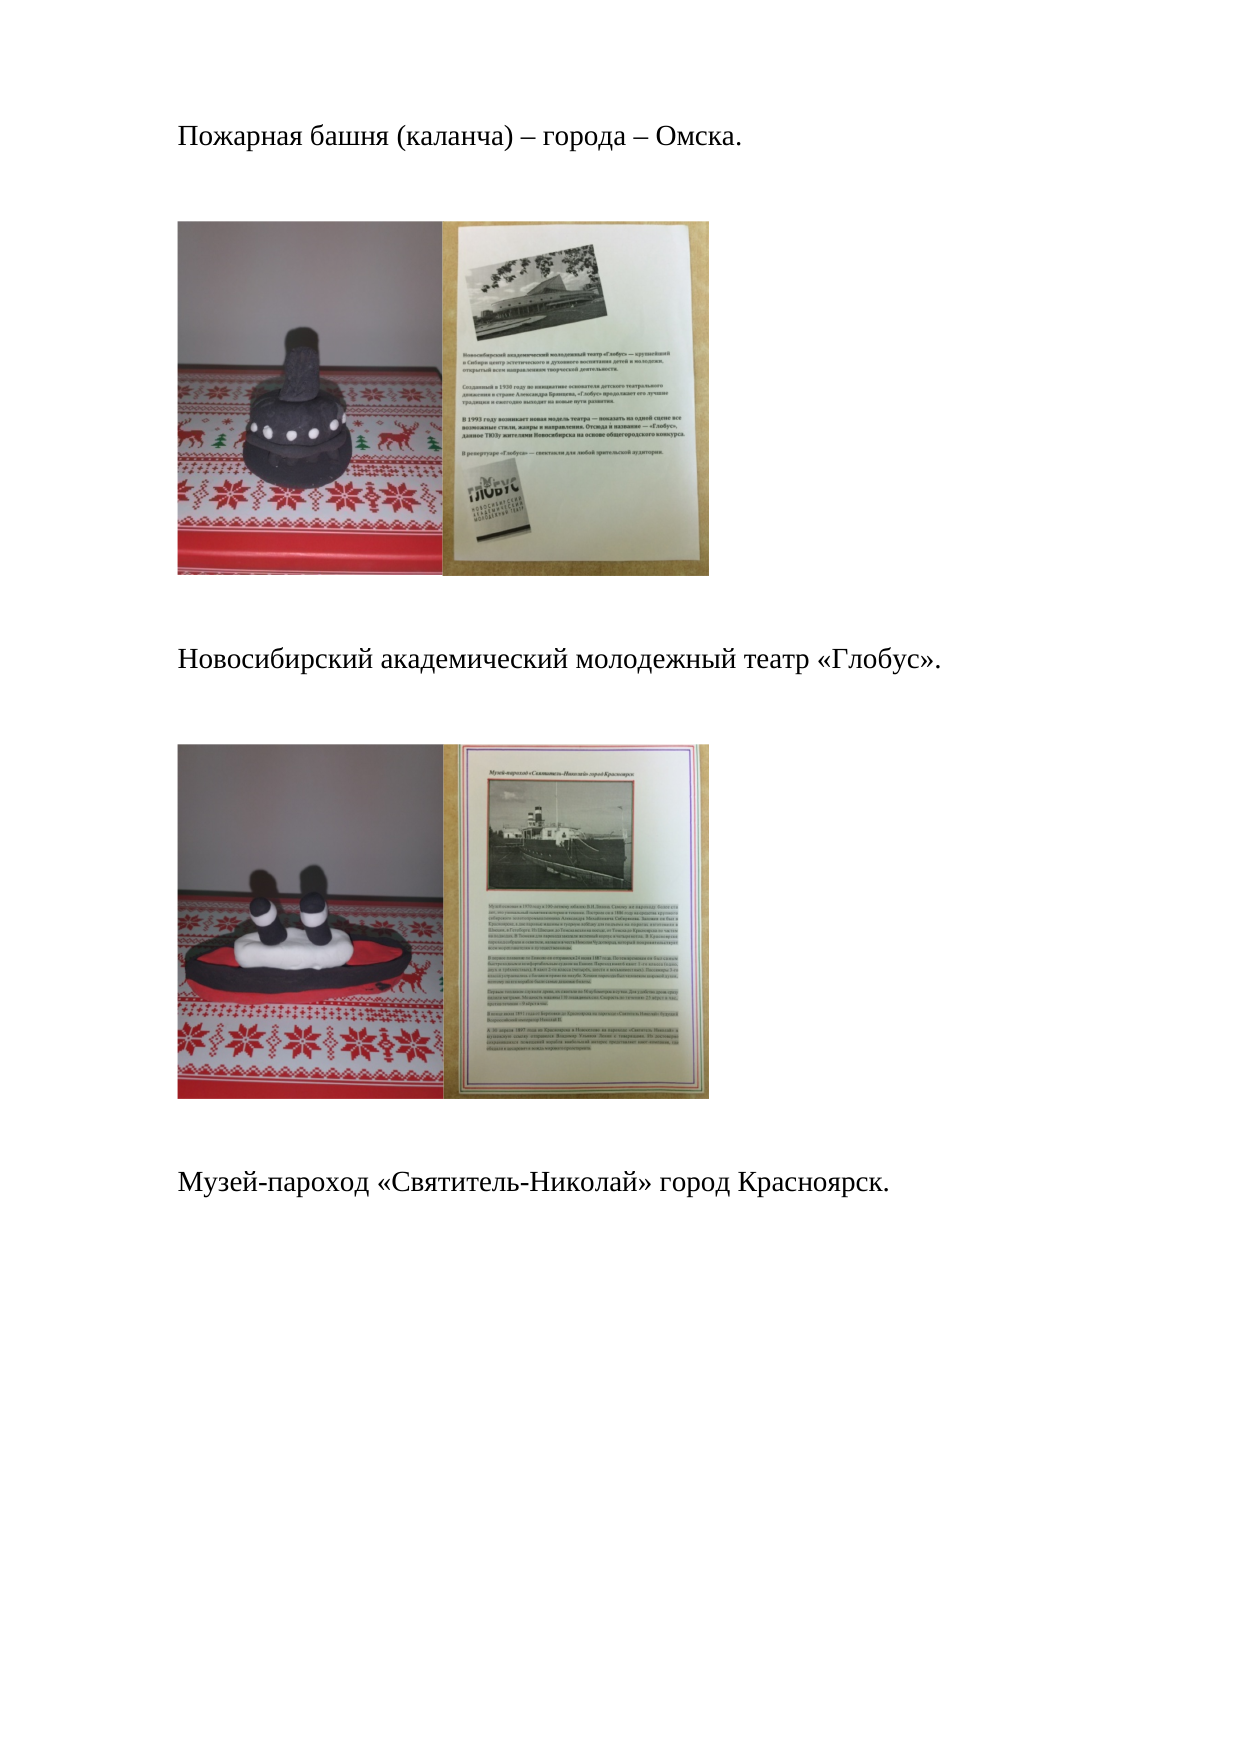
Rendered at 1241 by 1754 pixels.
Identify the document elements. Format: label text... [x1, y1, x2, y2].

picture [443, 222, 709, 576]
picture [178, 745, 443, 1098]
text Музей-пароход «Святитель-Николай» город Красноярск. [177, 1164, 1152, 1198]
picture [444, 745, 709, 1098]
picture [178, 222, 442, 574]
text Новосибирский академический молодежный театр «Глобус». [177, 641, 1152, 675]
text Пожарная башня (каланча) – города – Омска. [177, 118, 1152, 152]
